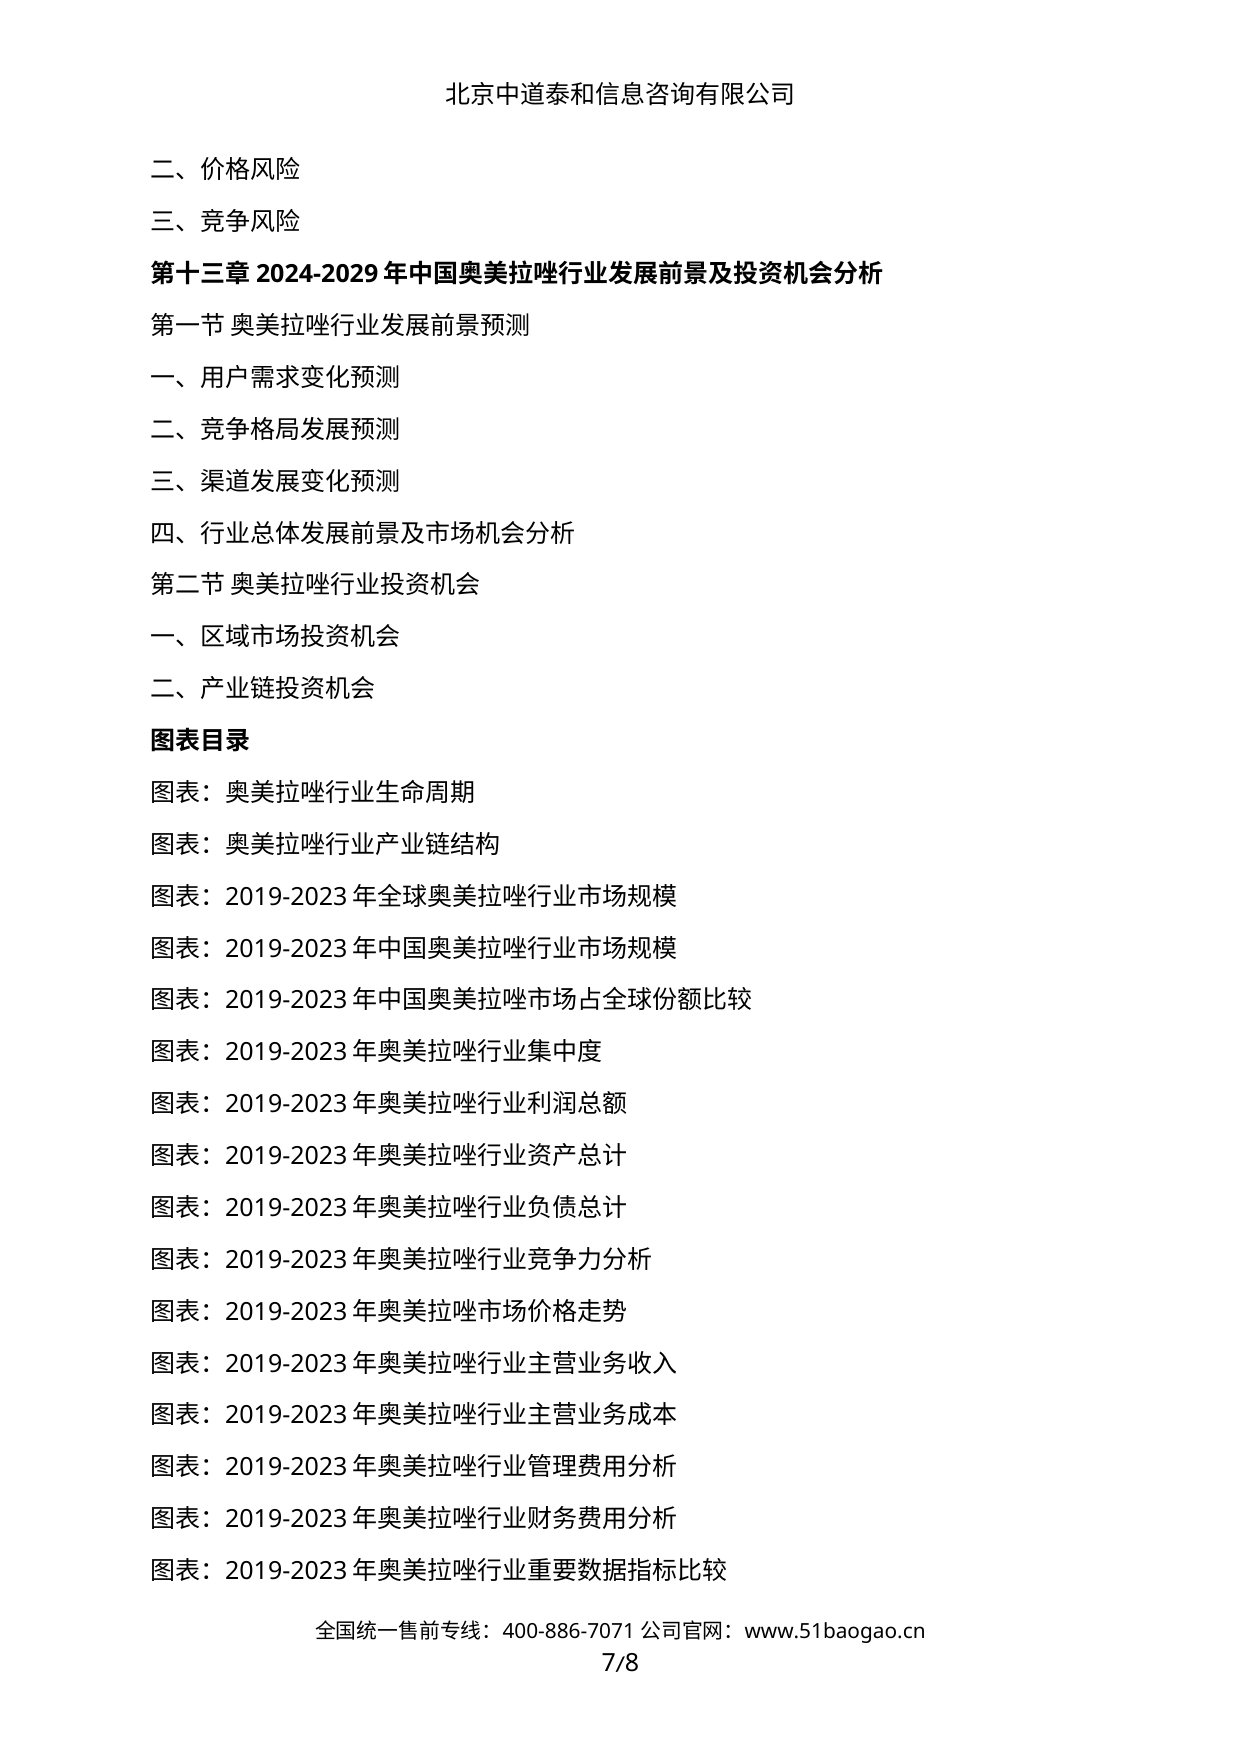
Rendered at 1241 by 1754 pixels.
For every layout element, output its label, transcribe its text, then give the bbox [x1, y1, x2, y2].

text 图表：2019-2023年中国奥美拉唑市场占全球份额比较 [150, 980, 1090, 1016]
text 图表：2019-2023年奥美拉唑行业资产总计 [150, 1136, 1090, 1172]
text 图表目录 [150, 721, 1090, 757]
text 图表：2019-2023年奥美拉唑市场价格走势 [150, 1291, 1090, 1327]
text 三、渠道发展变化预测 [150, 461, 1090, 497]
text 图表：2019-2023年奥美拉唑行业集中度 [150, 1032, 1090, 1068]
text 第二节 奥美拉唑行业投资机会 [150, 565, 1090, 601]
text 一、用户需求变化预测 [150, 357, 1090, 394]
text 图表：2019-2023年奥美拉唑行业竞争力分析 [150, 1239, 1090, 1276]
text 二、价格风险 [150, 150, 1090, 186]
text 图表：2019-2023年奥美拉唑行业财务费用分析 [150, 1499, 1090, 1535]
text 图表：奥美拉唑行业产业链结构 [150, 824, 1090, 861]
text 图表：2019-2023年奥美拉唑行业负债总计 [150, 1187, 1090, 1224]
text 二、竞争格局发展预测 [150, 409, 1090, 446]
text 图表：2019-2023年全球奥美拉唑行业市场规模 [150, 876, 1090, 912]
text 四、行业总体发展前景及市场机会分析 [150, 513, 1090, 549]
text 图表：2019-2023年奥美拉唑行业利润总额 [150, 1084, 1090, 1120]
text 图表：2019-2023年中国奥美拉唑行业市场规模 [150, 928, 1090, 964]
text 一、区域市场投资机会 [150, 617, 1090, 653]
text 二、产业链投资机会 [150, 669, 1090, 705]
text 第十三章 2024-2029年中国奥美拉唑行业发展前景及投资机会分析 [150, 254, 1090, 290]
text 图表：2019-2023年奥美拉唑行业主营业务成本 [150, 1395, 1090, 1431]
text 图表：2019-2023年奥美拉唑行业主营业务收入 [150, 1343, 1090, 1379]
text 图表：2019-2023年奥美拉唑行业重要数据指标比较 [150, 1551, 1090, 1587]
text 图表：奥美拉唑行业生命周期 [150, 772, 1090, 809]
text 三、竞争风险 [150, 202, 1090, 238]
text 第一节 奥美拉唑行业发展前景预测 [150, 306, 1090, 342]
text 图表：2019-2023年奥美拉唑行业管理费用分析 [150, 1447, 1090, 1483]
